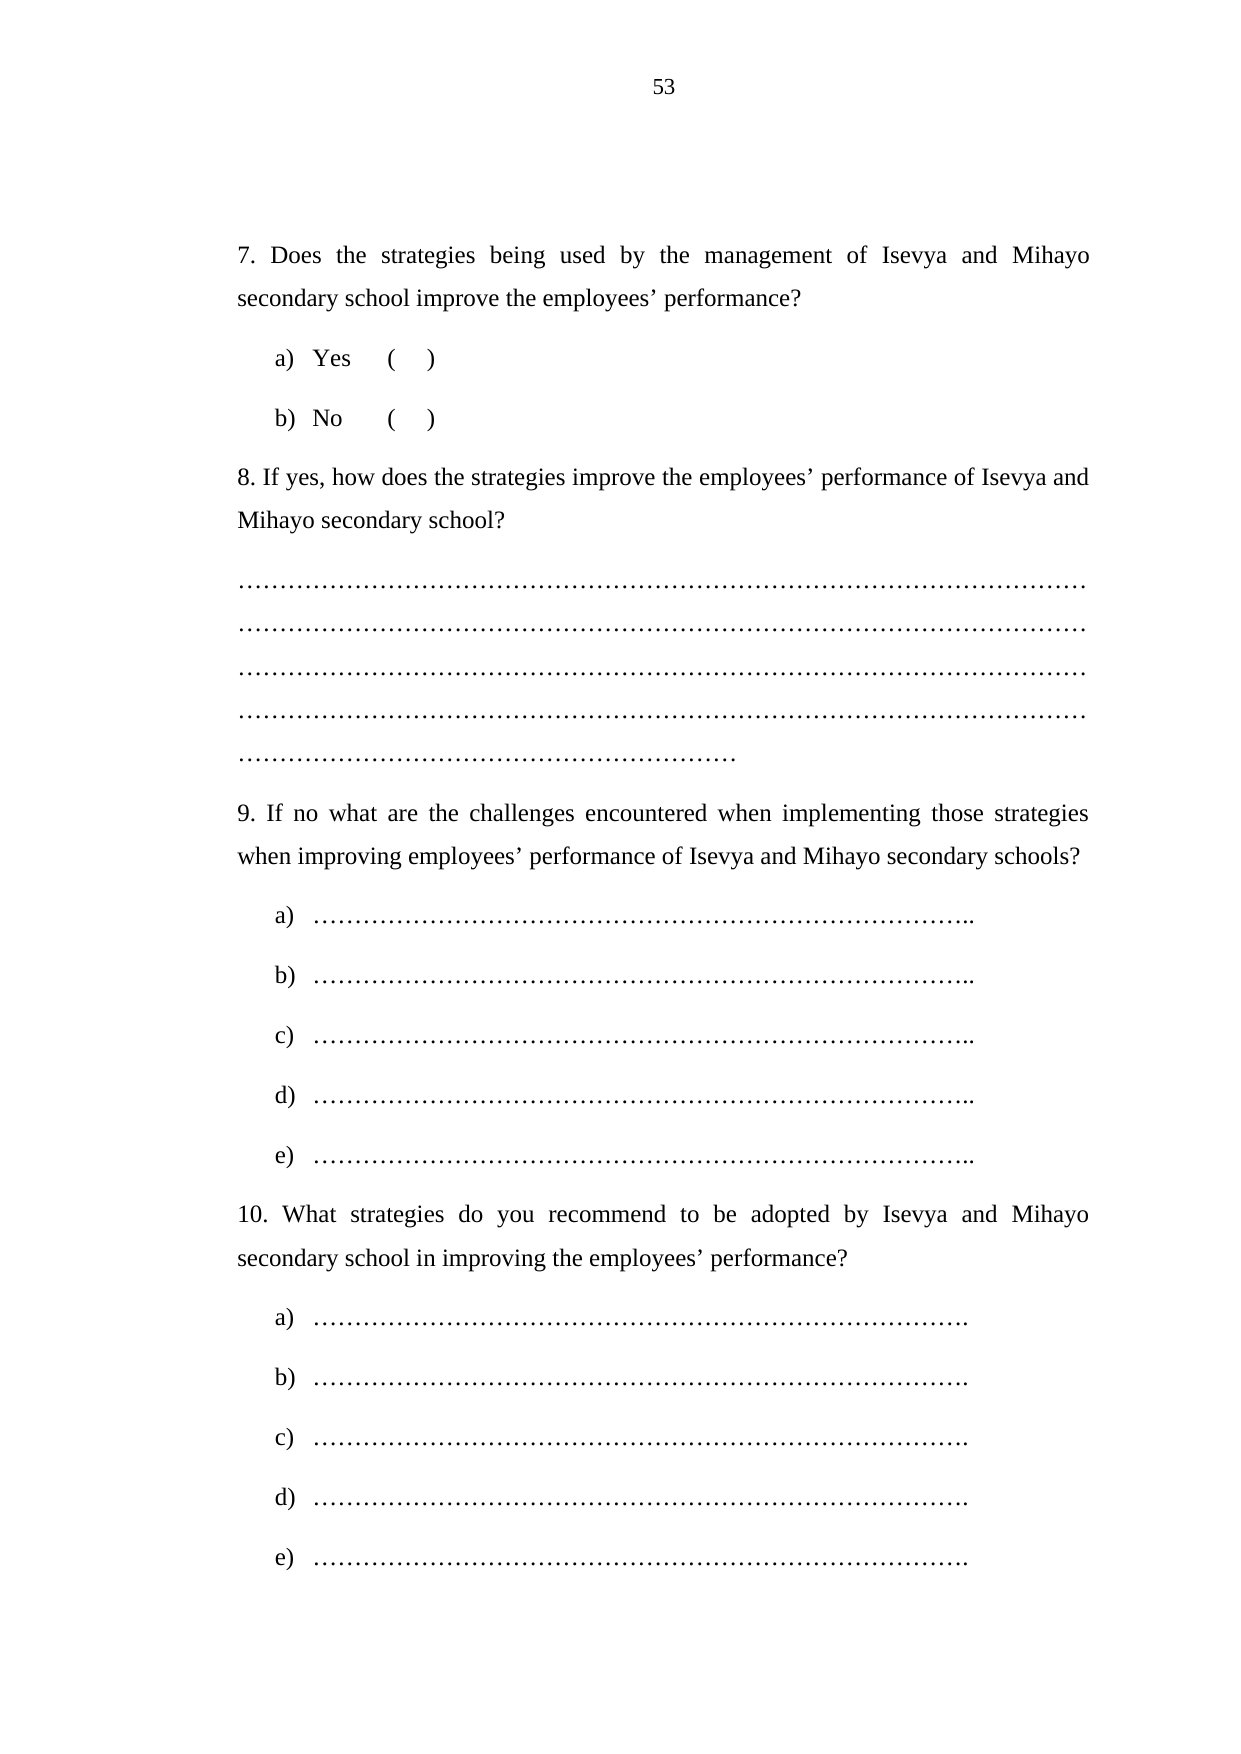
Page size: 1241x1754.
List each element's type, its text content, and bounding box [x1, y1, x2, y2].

list ……………………………………………………………………. [274, 1482, 1090, 1511]
list No ( ) [274, 403, 1090, 431]
text 9. If no what are the challenges encountered when implementing those strategies when improving employees’ performance of Isevya and Mihayo secondary schools? [237, 798, 1090, 869]
list …………………………………………………………………….. [274, 1140, 1090, 1168]
list Yes ( ) [274, 343, 1090, 372]
text 8. If yes, how does the strategies improve the employees’ performance of Isevya and Mihayo secondary school? [237, 462, 1090, 534]
list ……………………………………………………………………. [274, 1362, 1090, 1391]
text 10. What strategies do you recommend to be adopted by Isevya and Mihayo secondary school in improving the employees’ performance? [237, 1199, 1090, 1271]
list ……………………………………………………………………. [274, 1422, 1090, 1451]
list ……………………………………………………………………. [274, 1302, 1090, 1331]
list …………………………………………………………………….. [274, 901, 1090, 929]
text ……………………………………………………………………………………………………………………………………………………………………………………………………………………………………………………………………………………………………………………………………………………………………………………………………………………………… [237, 565, 1090, 767]
list ……………………………………………………………………. [274, 1542, 1090, 1570]
list …………………………………………………………………….. [274, 960, 1090, 989]
list …………………………………………………………………….. [274, 1020, 1090, 1049]
text 7. Does the strategies being used by the management of Isevya and Mihayo secondary school improve the employees’ performance? [237, 240, 1090, 312]
list …………………………………………………………………….. [274, 1080, 1090, 1109]
